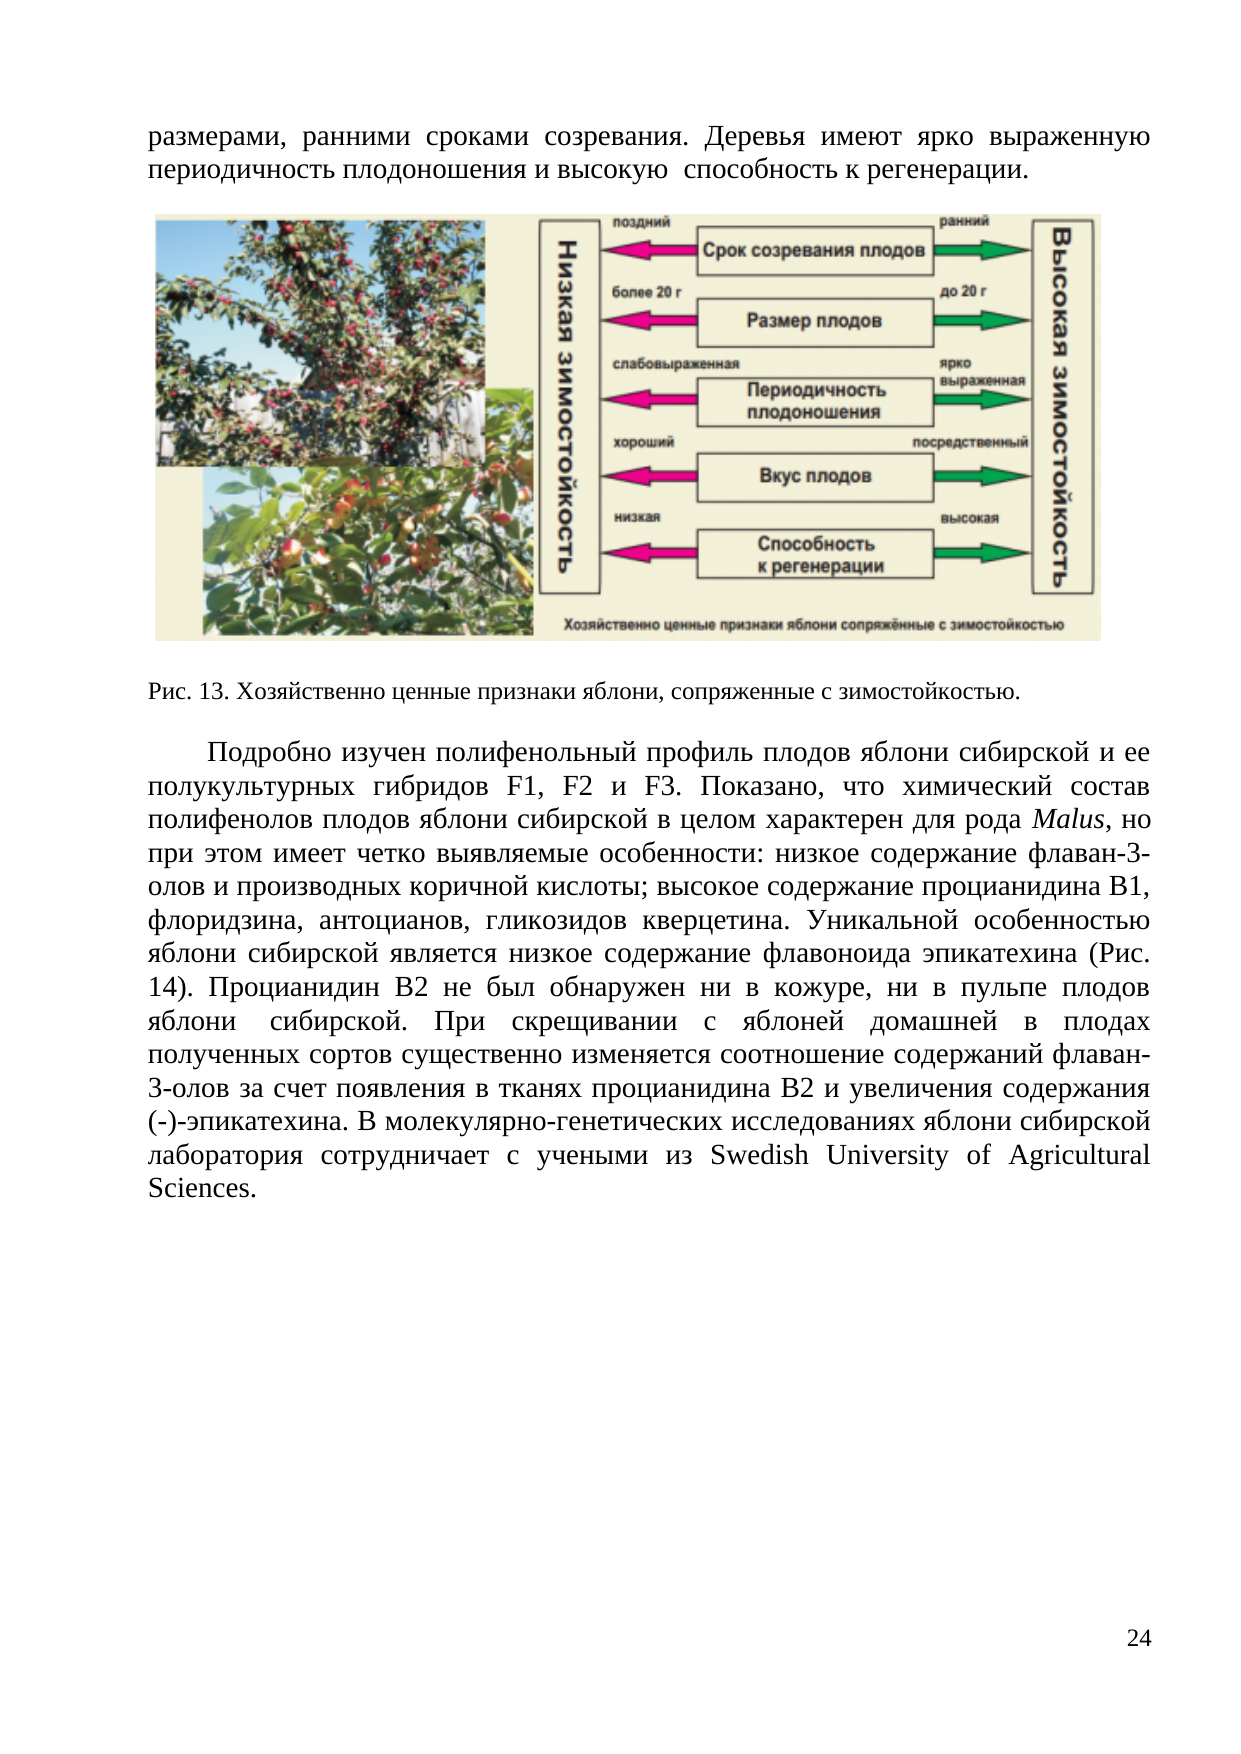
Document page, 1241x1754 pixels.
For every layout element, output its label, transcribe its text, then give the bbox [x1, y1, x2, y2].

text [148, 118, 1152, 185]
text Подробно изучен полифенольный профиль плодов яблони сибирской и ее полукультурных гибридов F1, F2 и F3. Показано, что химический состав полифенолов плодов яблони сибирской в целом характерен для рода Malus, но при этом имеет четко выявляемые особенности: низкое содержание флаван-3-олов и производных коричной кислоты; высокое содержание процианидина В1, флоридзина, антоцианов, гликозидов кверцетина. Уникальной особенностью яблони сибирской является низкое содержание флавоноида эпикатехина (Рис. 14). Процианидин В2 не был обнаружен ни в кожуре, ни в пульпе плодов яблони сибирской. При скрещивании с яблоней домашней в плодах полученных сортов существенно изменяется соотношение содержаний флаван-3-олов за счет появления в тканях процианидина В2 и увеличения содержания (-)-эпикатехина. В молекулярно-генетических исследованиях яблони сибирской лаборатория сотрудничает с учеными из Swedish University of Agricultural Sciences. [148, 734, 1152, 1204]
picture [155, 214, 1102, 641]
text Рис. 13. Хозяйственно ценные признаки яблони, сопряженные с зимостойкостью. [148, 676, 1152, 705]
